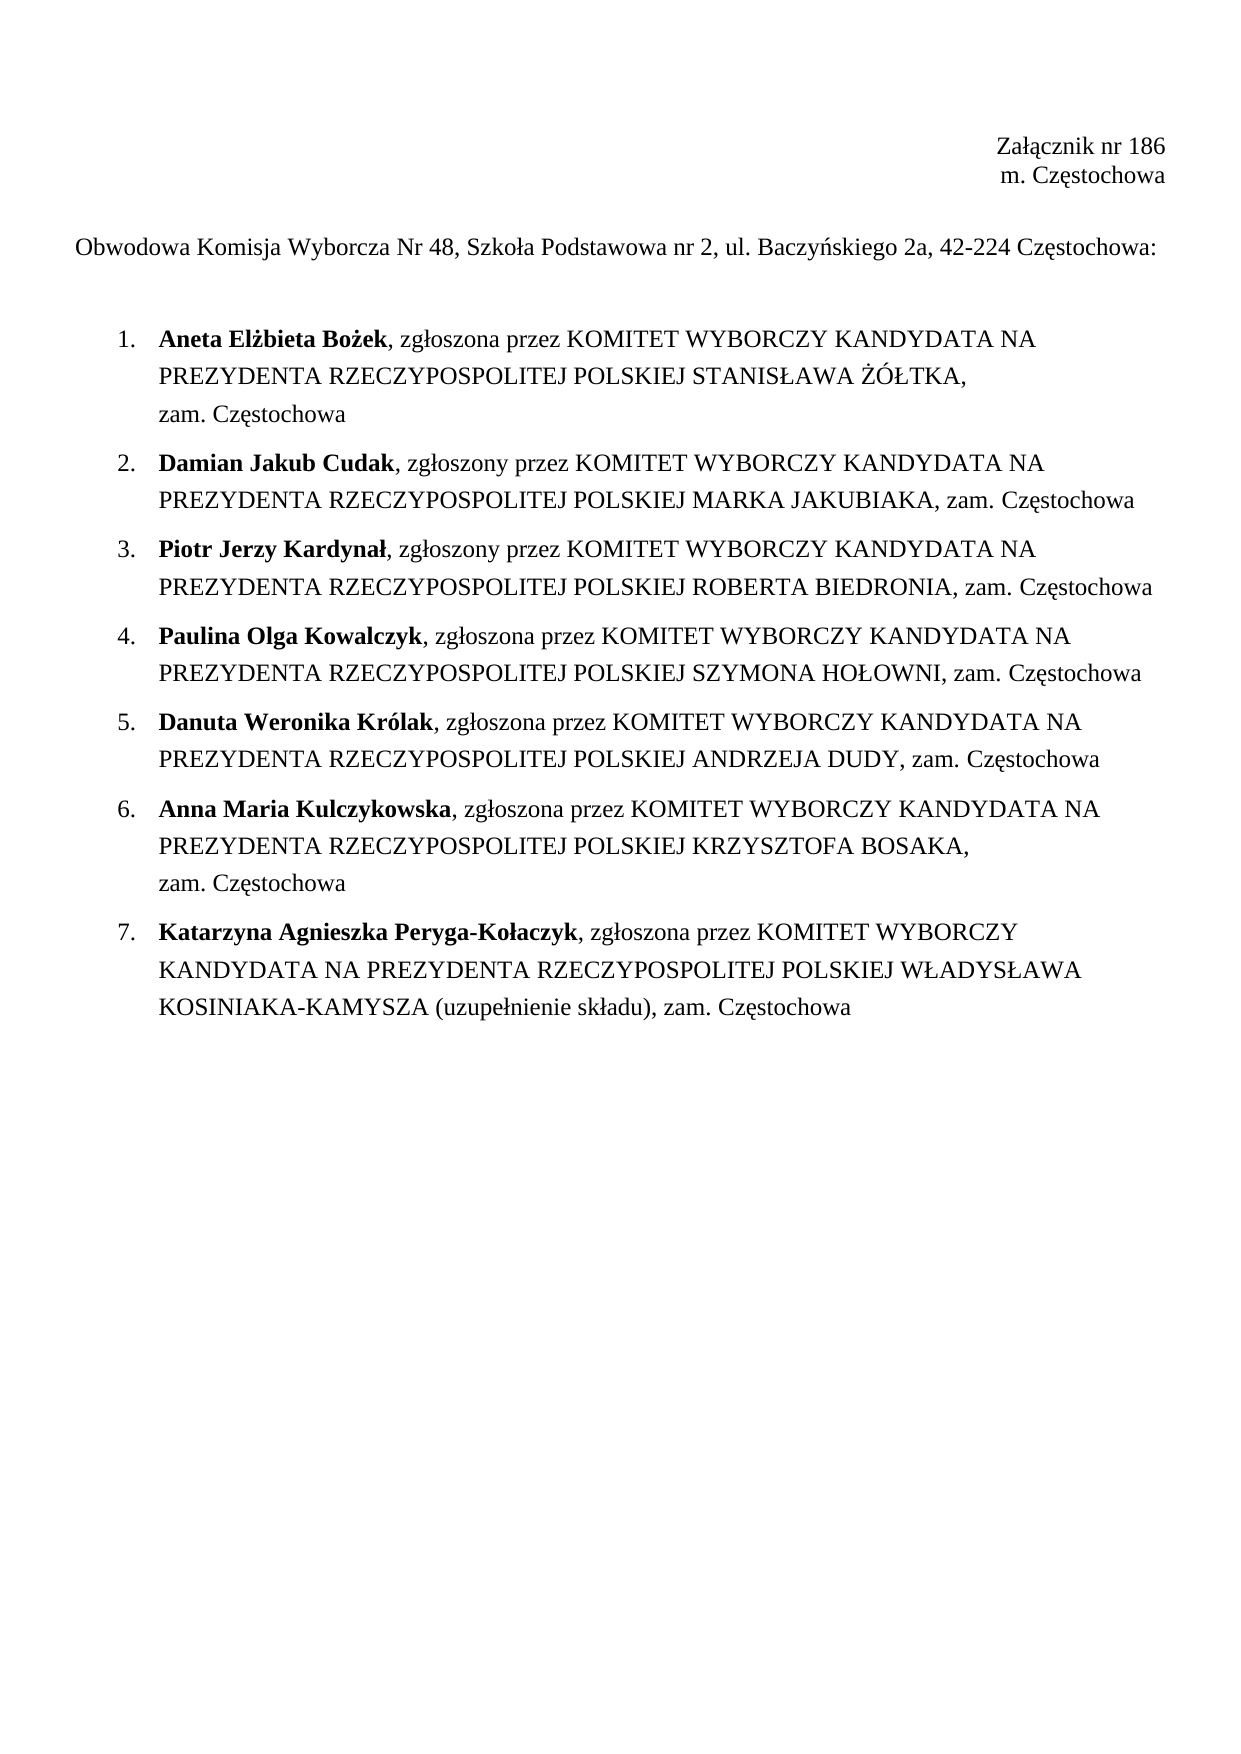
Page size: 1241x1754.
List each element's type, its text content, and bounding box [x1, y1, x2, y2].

text Obwodowa Komisja Wyborcza Nr 48, Szkoła Podstawowa nr 2, ul. Baczyńskiego 2a, 42-224 Częstochowa: [75, 232, 1165, 261]
text m. Częstochowa [75, 160, 1165, 189]
text Załącznik nr 186 [607, 131, 1165, 160]
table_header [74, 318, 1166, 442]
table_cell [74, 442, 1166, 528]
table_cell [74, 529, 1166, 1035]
